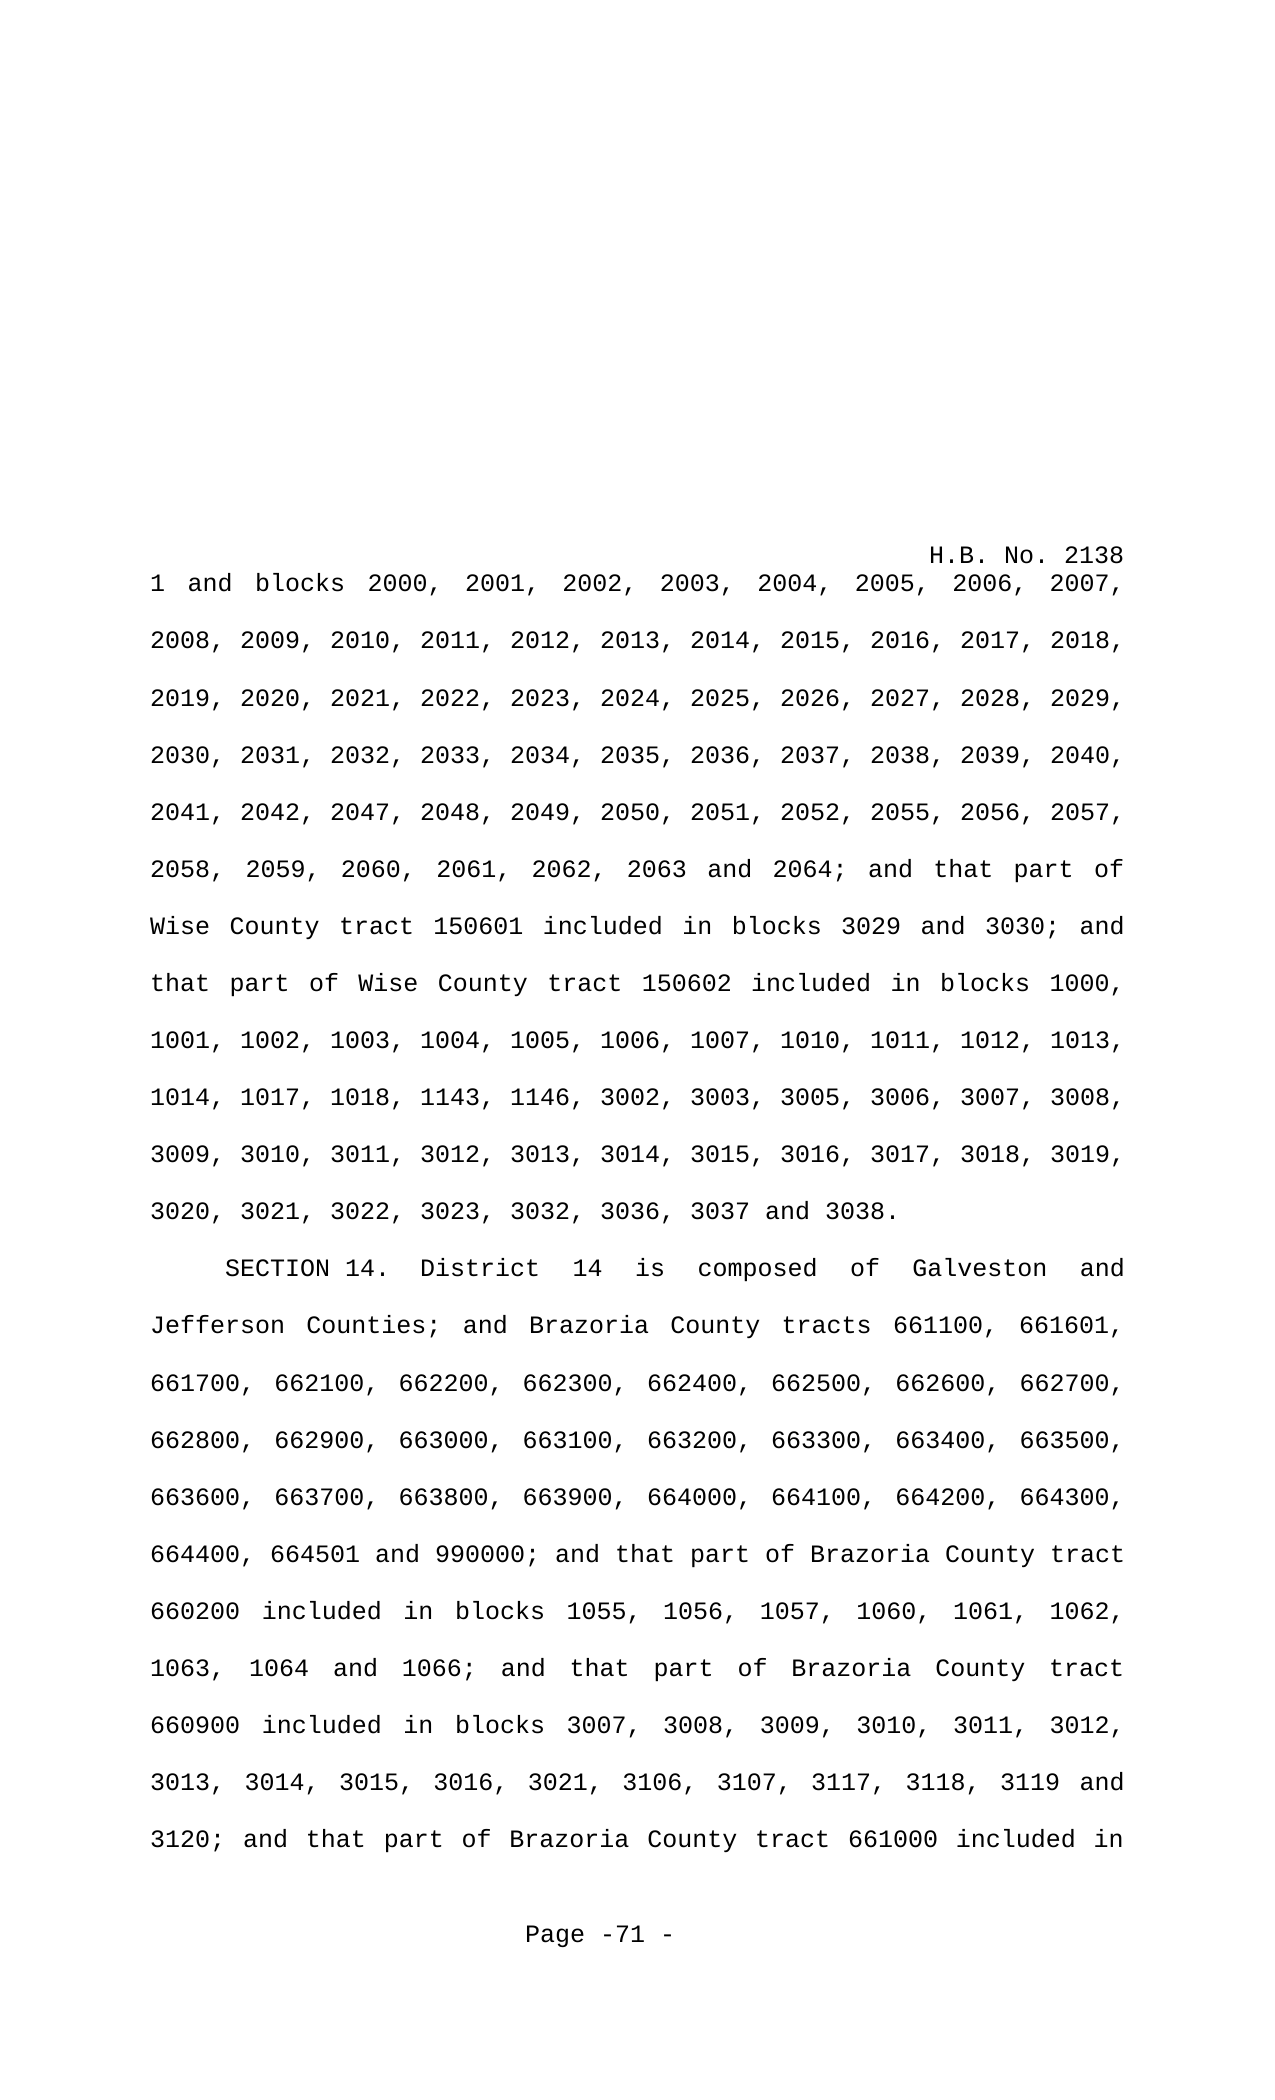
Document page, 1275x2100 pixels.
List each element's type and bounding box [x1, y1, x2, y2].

text [150, 571, 1125, 1227]
text [150, 1256, 1125, 1855]
